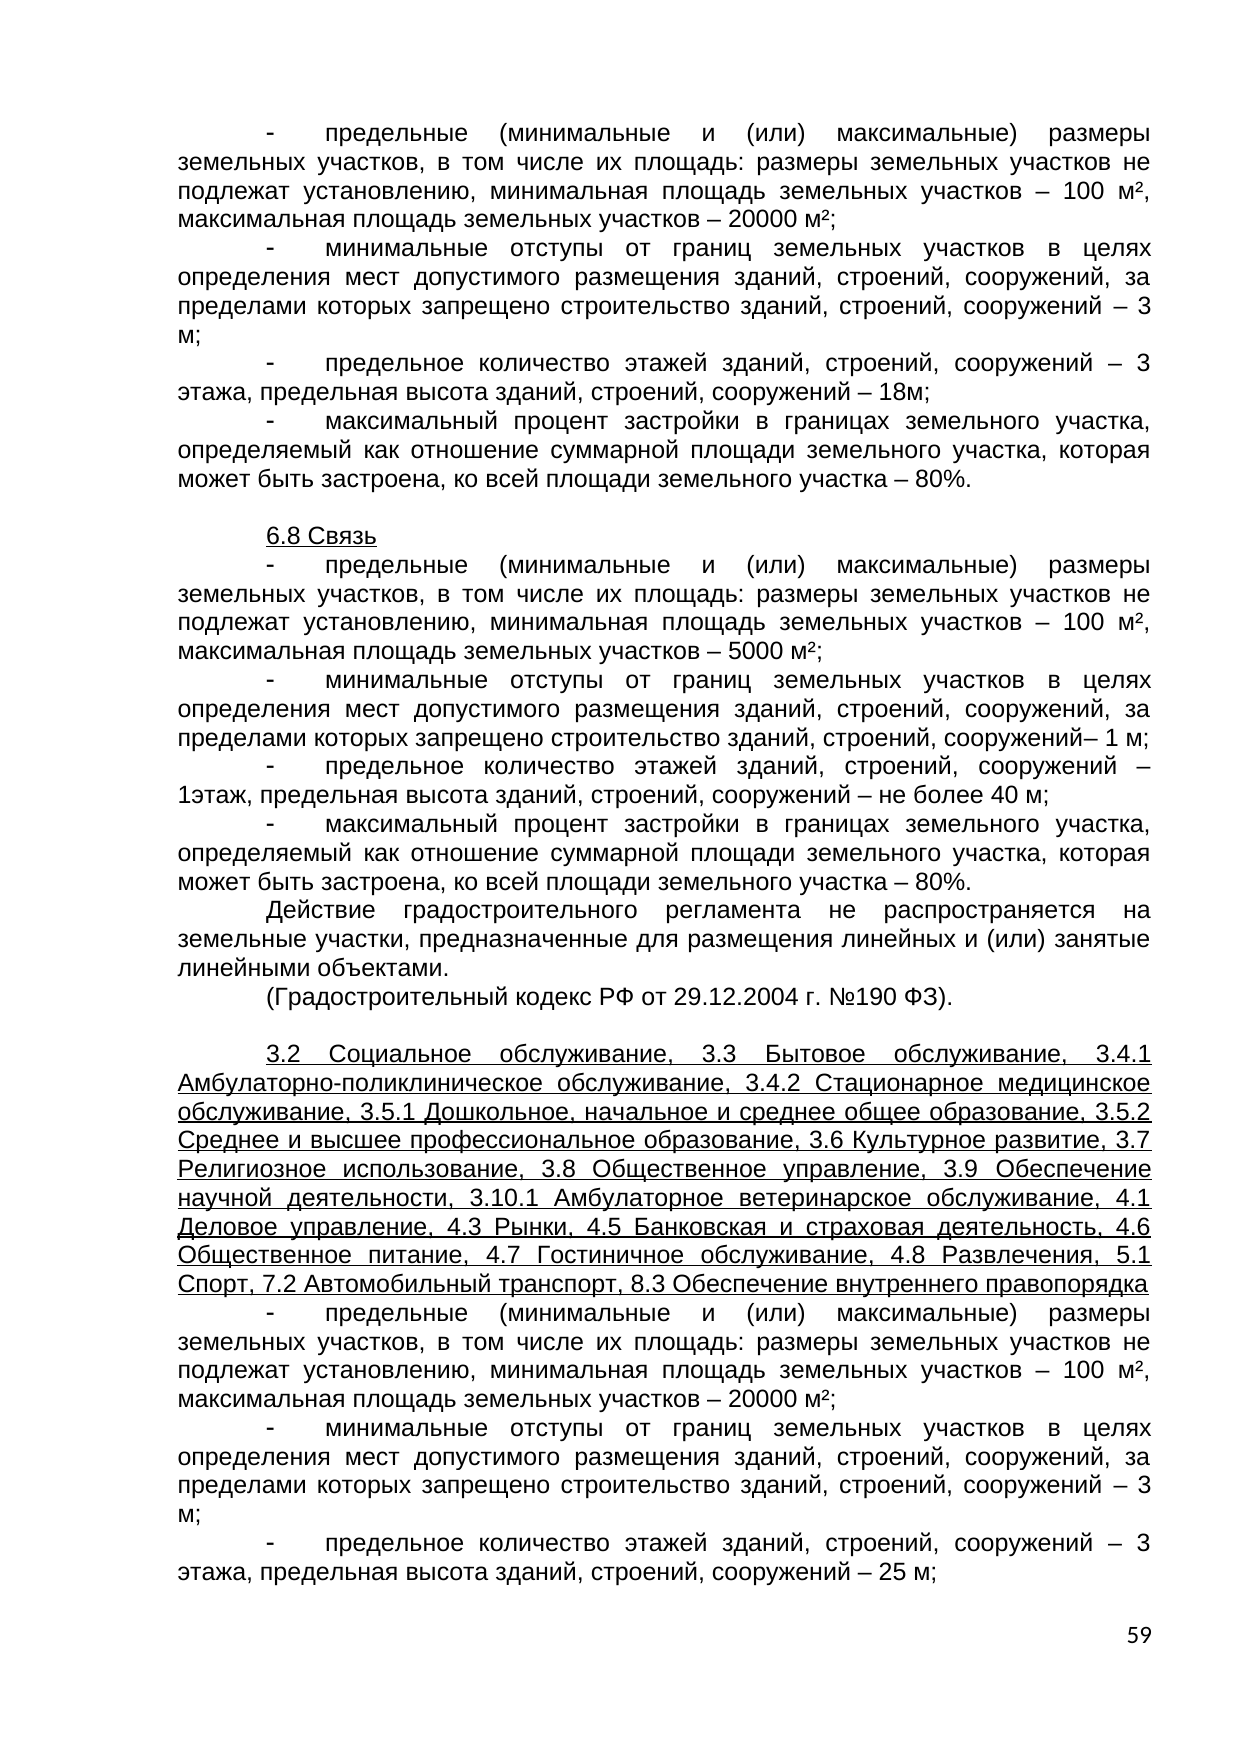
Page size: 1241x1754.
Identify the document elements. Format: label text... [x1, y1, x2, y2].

list предельные (минимальные и (или) максимальные) размеры земельных участков, в том числе их площадь: размеры земельных участков не подлежат установлению, минимальная площадь земельных участков – 100 м², максимальная площадь земельных участков – 5000 м²; [177, 550, 1152, 665]
text 3.2 Социальное обслуживание, 3.3 Бытовое обслуживание, 3.4.1 Амбулаторно-поликлиническое обслуживание, 3.4.2 Стационарное медицинское обслуживание, 3.5.1 Дошкольное, начальное и среднее общее образование, 3.5.2 Среднее и высшее профессиональное образование, 3.6 Культурное развитие, 3.7 Религиозное использование, 3.8 Общественное управление, 3.9 Обеспечение научной деятельности, 3.10.1 Амбулаторное ветеринарское обслуживание, 4.1 Деловое управление, 4.3 Рынки, 4.5 Банковская и страховая деятельность, 4.6 Общественное питание, 4.7 Гостиничное обслуживание, 4.8 Развлечения, 5.1 Спорт, 7.2 Автомобильный транспорт, 8.3 Обеспечение внутреннего правопорядка [177, 1039, 1152, 1093]
list максимальный процент застройки в границах земельного участка, определяемый как отношение суммарной площади земельного участка, которая может быть застроена, ко всей площади земельного участка – 80%. [177, 809, 1152, 895]
list минимальные отступы от границ земельных участков в целях определения мест допустимого размещения зданий, строений, сооружений, за пределами которых запрещено строительство зданий, строений, сооружений– 1 м; [177, 665, 1048, 694]
list предельное количество этажей зданий, строений, сооружений – 3 этажа, предельная высота зданий, строений, сооружений – 25 м; [177, 1528, 1152, 1586]
list минимальные отступы от границ земельных участков в целях определения мест допустимого размещения зданий, строений, сооружений, за пределами которых запрещено строительство зданий, строений, сооружений– 1 м; [177, 722, 1152, 751]
list предельное количество этажей зданий, строений, сооружений – 1этаж, предельная высота зданий, строений, сооружений – не более 40 м; [177, 751, 1152, 809]
text (Градостроительный кодекс РФ от 29.12.2004 г. №190 ФЗ). [177, 981, 1152, 1010]
list максимальный процент застройки в границах земельного участка, определяемый как отношение суммарной площади земельного участка, которая может быть застроена, ко всей площади земельного участка – 80%. [177, 406, 1152, 492]
list предельное количество этажей зданий, строений, сооружений – 3 этажа, предельная высота зданий, строений, сооружений – 18м; [177, 348, 1152, 406]
text 3.2 Социальное обслуживание, 3.3 Бытовое обслуживание, 3.4.1 Амбулаторно-поликлиническое обслуживание, 3.4.2 Стационарное медицинское обслуживание, 3.5.1 Дошкольное, начальное и среднее общее образование, 3.5.2 Среднее и высшее профессиональное образование, 3.6 Культурное развитие, 3.7 Религиозное использование, 3.8 Общественное управление, 3.9 Обеспечение научной деятельности, 3.10.1 Амбулаторное ветеринарское обслуживание, 4.1 Деловое управление, 4.3 Рынки, 4.5 Банковская и страховая деятельность, 4.6 Общественное питание, 4.7 Гостиничное обслуживание, 4.8 Развлечения, 5.1 Спорт, 7.2 Автомобильный транспорт, 8.3 Обеспечение внутреннего правопорядка [177, 1209, 1152, 1265]
text 6.8 Связь [177, 521, 1152, 550]
text Действие градостроительного регламента не распространяется на земельные участки, предназначенные для размещения линейных и (или) занятые линейными объектами. [177, 895, 1152, 981]
